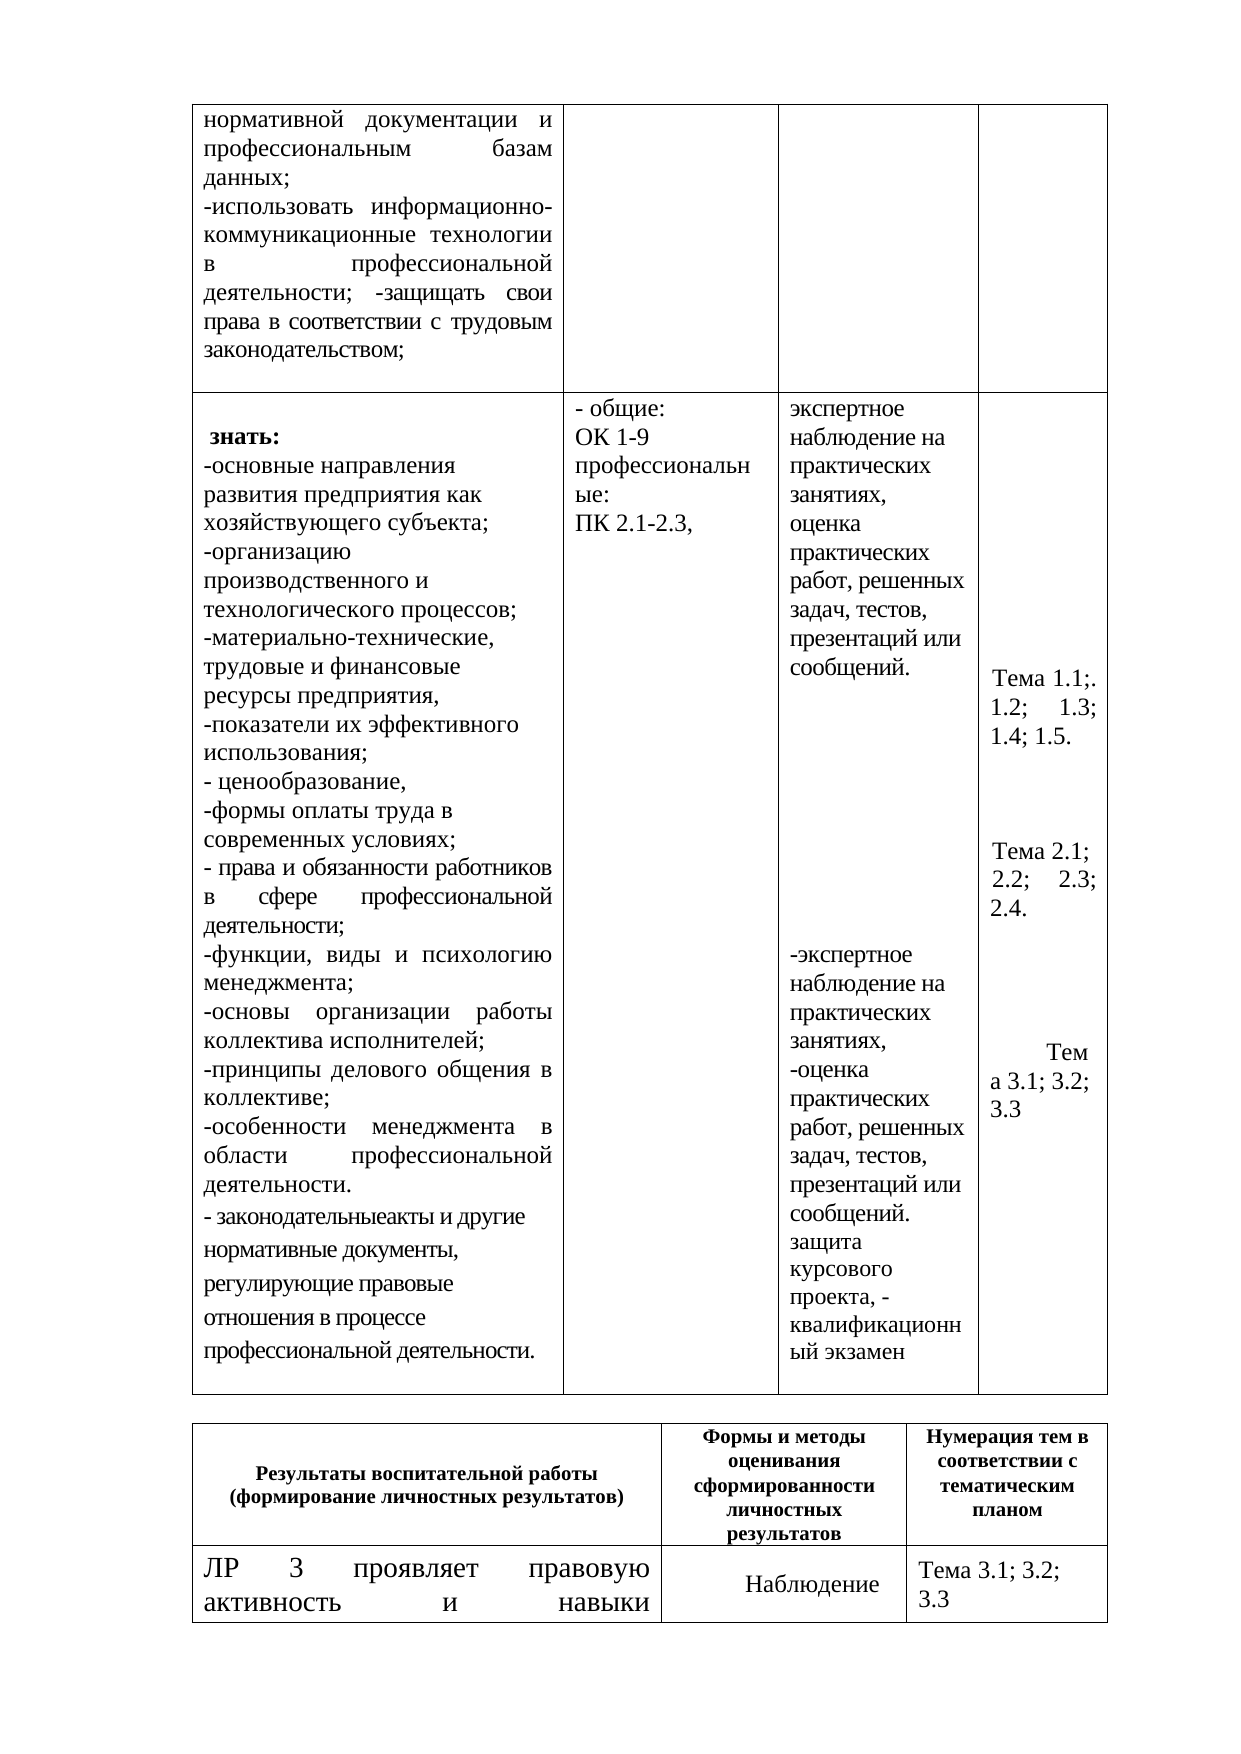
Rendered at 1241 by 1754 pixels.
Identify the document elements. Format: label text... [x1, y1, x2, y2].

table_header Результаты воспитательной работы (формирование личностных результатов) [193, 1424, 661, 1545]
table_cell - общие: ОК 1-9 профессиональные: ПК 2.1-2.3, [564, 393, 778, 1393]
table_header Нумерация тем в соответствии с тематическим планом [907, 1424, 1107, 1545]
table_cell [193, 1546, 661, 1622]
table_cell Тема 3.1; 3.2; 3.3 [907, 1546, 1107, 1622]
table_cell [193, 105, 563, 392]
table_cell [979, 105, 1107, 392]
table_cell Наблюдение [662, 1546, 906, 1622]
table_cell экспертное наблюдение на практических занятиях, оценка практических работ, решенных задач, тестов, презентаций или сообщений. -экспертное наблюдение на практических занятиях, -оценка практических работ, решенных задач, тестов, презентаций или сообщений. защита курсового проекта, -квалификационный экзамен [779, 393, 978, 1393]
table_cell знать: -основные направления развития предприятия как хозяйствующего субъекта; -организацию производственного и технологического процессов; -материально-технические, трудовые и финансовые ресурсы предприятия, -показатели их эффективного использования; - ценообразование, -формы оплаты труда в современных условиях; - права и обязанности работников в сфере профессиональной деятельности; -функции, виды и психологию менеджмента; -основы организации работы коллектива исполнителей; -принципы делового общения в коллективе; -особенности менеджмента в области профессиональной деятельности. - законодательныеакты и другие нормативные документы, регулирующие правовые отношения в процессе профессиональной деятельности. [193, 393, 563, 1393]
table_header Формы и методы оценивания сформированности личностных результатов [662, 1424, 906, 1545]
table_cell Тема 1.1;. 1.2; 1.3; 1.4; 1.5. Тема 2.1; 2.2; 2.3; 2.4. Тема 3.1; 3.2; 3.3 [979, 393, 1107, 1393]
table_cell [564, 105, 778, 392]
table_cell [779, 105, 978, 392]
